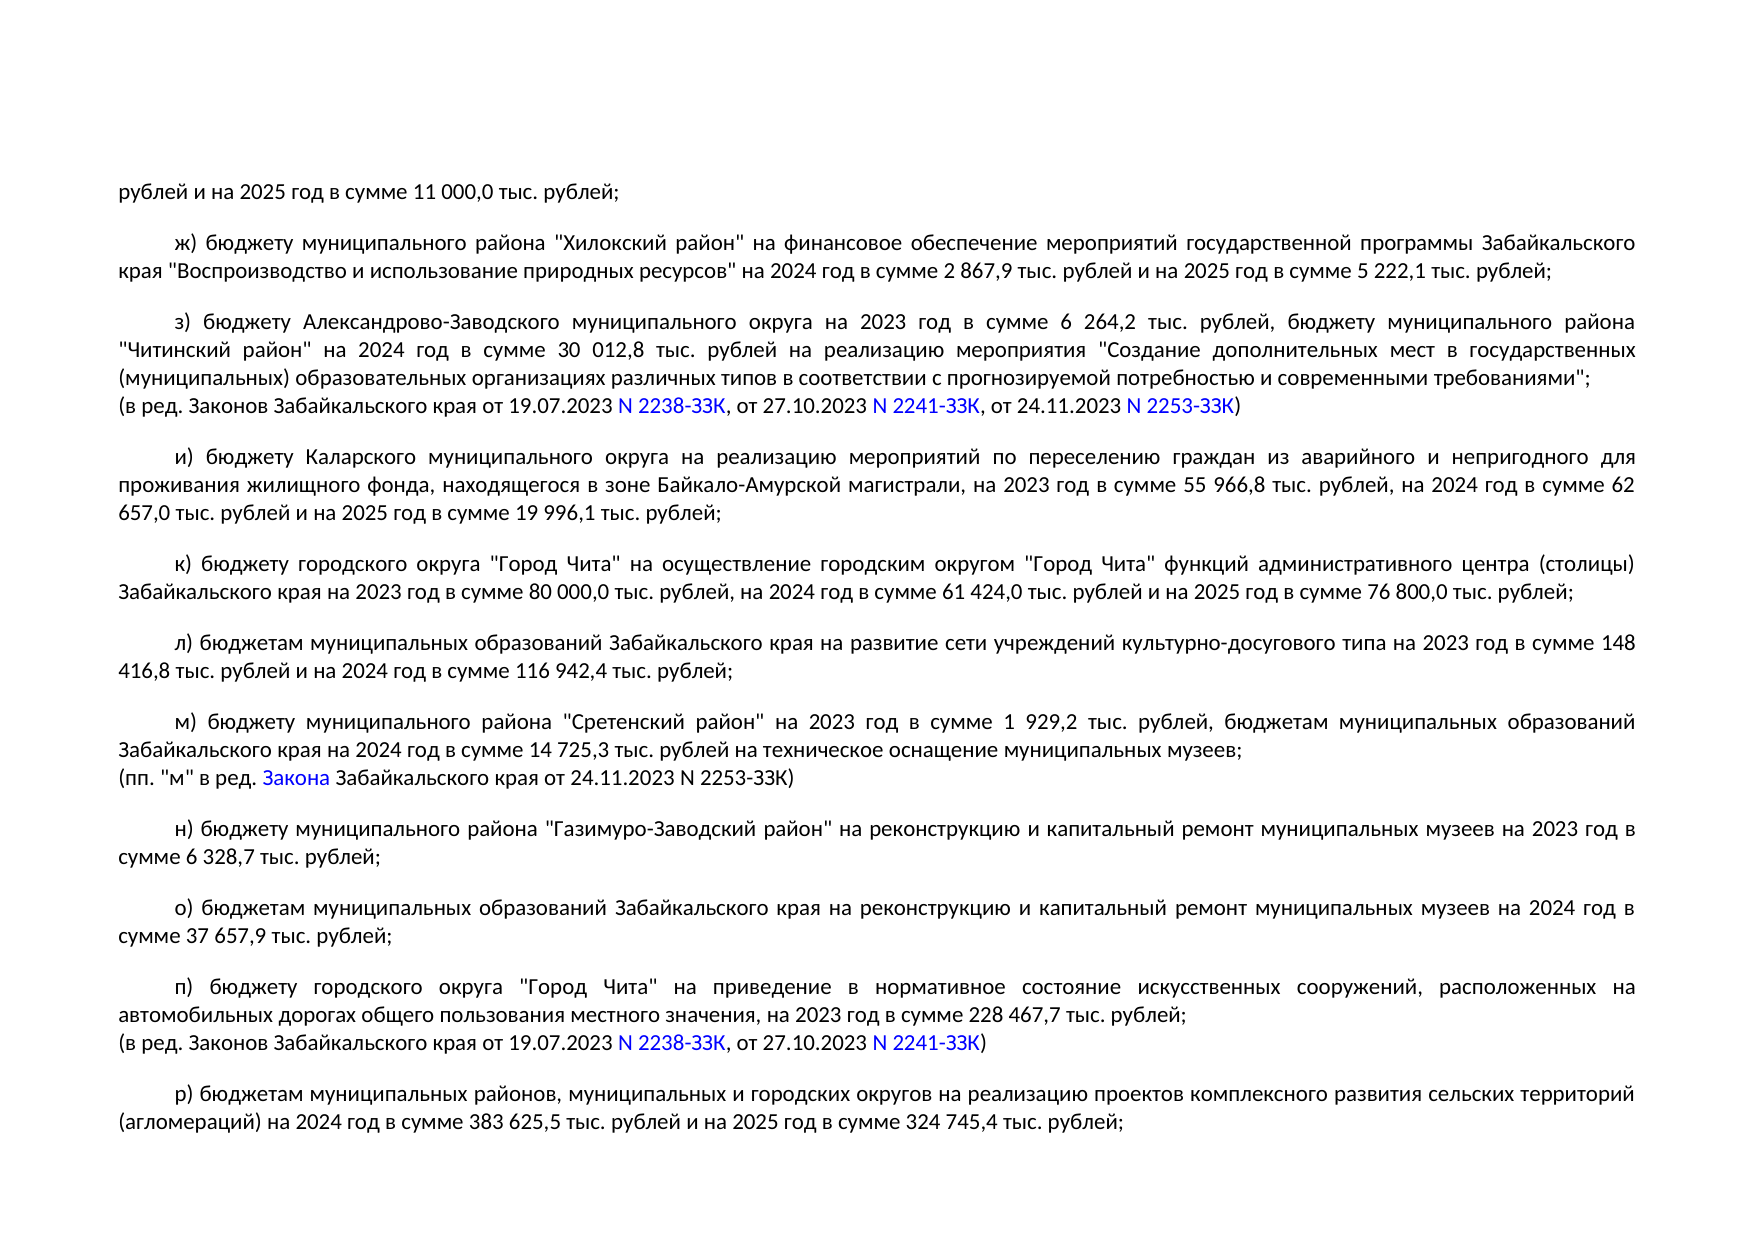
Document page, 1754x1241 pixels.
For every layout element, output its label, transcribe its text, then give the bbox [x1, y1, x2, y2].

text о) бюджетам муниципальных образований Забайкальского края на реконструкцию и капитальный ремонт муниципальных музеев на 2024 год в сумме 37 657,9 тыс. рублей; [118, 893, 1636, 949]
text з) бюджету Александрово-Заводского муниципального округа на 2023 год в сумме 6 264,2 тыс. рублей, бюджету муниципального района "Читинский район" на 2024 год в сумме 30 012,8 тыс. рублей на реализацию мероприятия "Создание дополнительных мест в государственных (муниципальных) образовательных организациях различных типов в соответствии с прогнозируемой потребностью и современными требованиями"; [118, 307, 1636, 391]
text р) бюджетам муниципальных районов, муниципальных и городских округов на реализацию проектов комплексного развития сельских территорий (агломераций) на 2024 год в сумме 383 625,5 тыс. рублей и на 2025 год в сумме 324 745,4 тыс. рублей; [118, 1079, 1636, 1135]
text (пп. "м" в ред. Закона Забайкальского края от 24.11.2023 N 2253-ЗЗК) [118, 763, 1636, 791]
text и) бюджету Каларского муниципального округа на реализацию мероприятий по переселению граждан из аварийного и непригодного для проживания жилищного фонда, находящегося в зоне Байкало-Амурской магистрали, на 2023 год в сумме 55 966,8 тыс. рублей, на 2024 год в сумме 62 657,0 тыс. рублей и на 2025 год в сумме 19 996,1 тыс. рублей; [118, 442, 1636, 526]
text л) бюджетам муниципальных образований Забайкальского края на развитие сети учреждений культурно-досугового типа на 2023 год в сумме 148 416,8 тыс. рублей и на 2024 год в сумме 116 942,4 тыс. рублей; [118, 628, 1636, 684]
text ж) бюджету муниципального района "Хилокский район" на финансовое обеспечение мероприятий государственной программы Забайкальского края "Воспроизводство и использование природных ресурсов" на 2024 год в сумме 2 867,9 тыс. рублей и на 2025 год в сумме 5 222,1 тыс. рублей; [118, 228, 1636, 284]
text м) бюджету муниципального района "Сретенский район" на 2023 год в сумме 1 929,2 тыс. рублей, бюджетам муниципальных образований Забайкальского края на 2024 год в сумме 14 725,3 тыс. рублей на техническое оснащение муниципальных музеев; [118, 707, 1636, 763]
text п) бюджету городского округа "Город Чита" на приведение в нормативное состояние искусственных сооружений, расположенных на автомобильных дорогах общего пользования местного значения, на 2023 год в сумме 228 467,7 тыс. рублей; [118, 972, 1636, 1028]
text к) бюджету городского округа "Город Чита" на осуществление городским округом "Город Чита" функций административного центра (столицы) Забайкальского края на 2023 год в сумме 80 000,0 тыс. рублей, на 2024 год в сумме 61 424,0 тыс. рублей и на 2025 год в сумме 76 800,0 тыс. рублей; [118, 549, 1636, 605]
text н) бюджету муниципального района "Газимуро-Заводский район" на реконструкцию и капитальный ремонт муниципальных музеев на 2023 год в сумме 6 328,7 тыс. рублей; [118, 814, 1636, 870]
text (в ред. Законов Забайкальского края от 19.07.2023 N 2238-ЗЗК, от 27.10.2023 N 2241-ЗЗК, от 24.11.2023 N 2253-ЗЗК) [118, 391, 1636, 419]
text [118, 177, 1636, 205]
text (в ред. Законов Забайкальского края от 19.07.2023 N 2238-ЗЗК, от 27.10.2023 N 2241-ЗЗК) [118, 1028, 1636, 1056]
